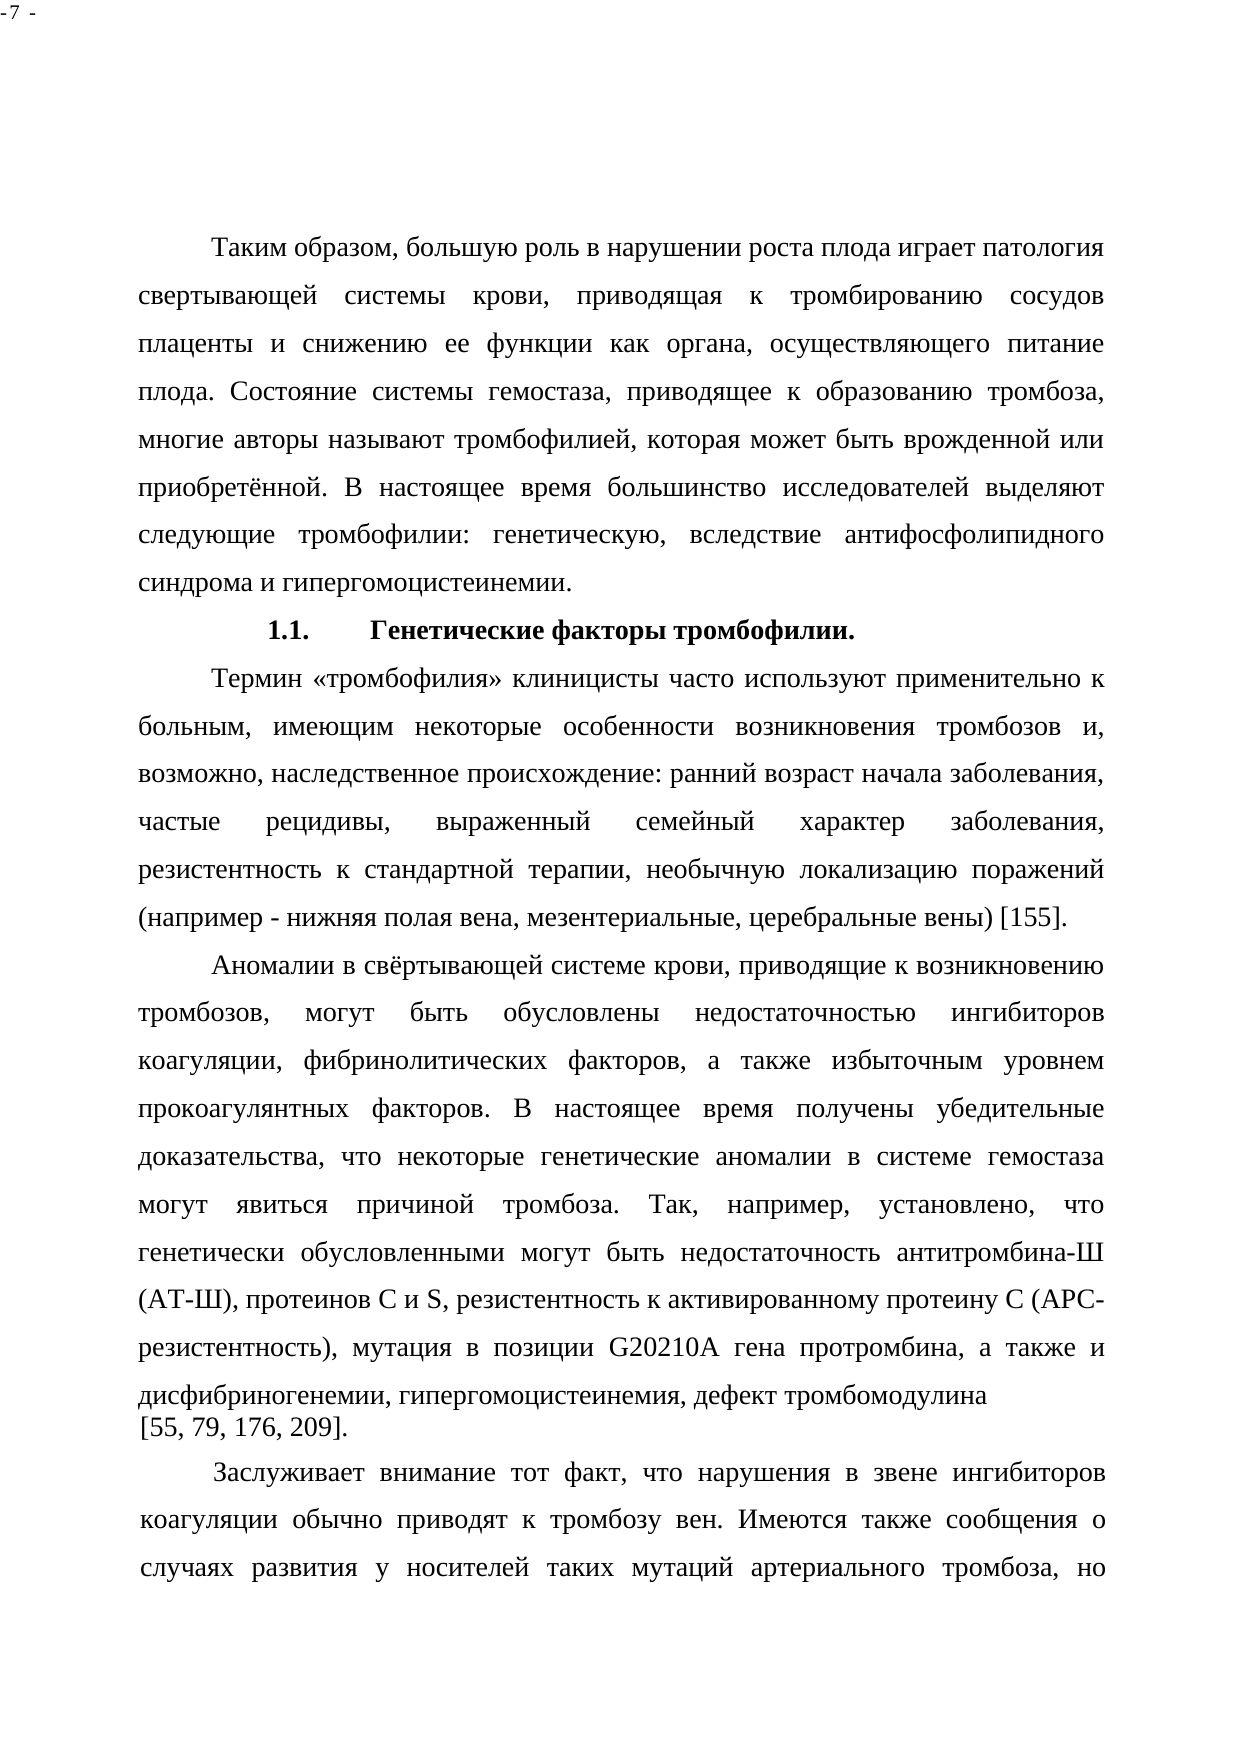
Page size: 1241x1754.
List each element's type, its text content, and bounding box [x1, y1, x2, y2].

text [140, 1443, 1108, 1586]
text Аномалии в свёртывающей системе крови, приводящие к возникновению тромбозов, могут быть обусловлены недостаточностью ингибиторов коагуляции, фибринолитических факторов, а также избыточным уровнем прокоагулянтных факторов. В настоящее время получены убедительные доказательства, что некоторые генетические аномалии в системе гемостаза могут явиться причиной тромбоза. Так, например, установлено, что генетически обусловленными могут быть недостаточность антитромбина-Ш (АТ-Ш), протеинов С и S, резистентность к активированному протеину С (АРС-резистентность), мутация в позиции G20210A гена протромбина, а также и дисфибриногенемии, гипергомоцистеинемия, дефект тромбомодулина [138, 936, 1106, 1414]
list Генетические факторы тромбофилии. [267, 601, 1110, 649]
text Термин «тромбофилия» клиницисты часто используют применительно к больным, имеющим некоторые особенности возникновения тромбозов и, возможно, наследственное происхождение: ранний возраст начала заболевания, частые рецидивы, выраженный семейный характер заболевания, резистентность к стандартной терапии, необычную локализацию поражений (например - нижняя полая вена, мезентериальные, церебральные вены) [155]. [138, 649, 1106, 936]
text [55, 79, 176, 209]. [140, 1414, 1110, 1442]
text Таким образом, большую роль в нарушении роста плода играет патология свертывающей системы крови, приводящая к тромбированию сосудов плаценты и снижению ее функции как органа, осуществляющего питание плода. Состояние системы гемостаза, приводящее к образованию тромбоза, многие авторы называют тромбофилией, которая может быть врожденной или приобретённой. В настоящее время большинство исследователей выделяют следующие тромбофилии: генетическую, вследствие антифосфолипидного синдрома и гипергомоцистеинемии. [138, 219, 1106, 601]
